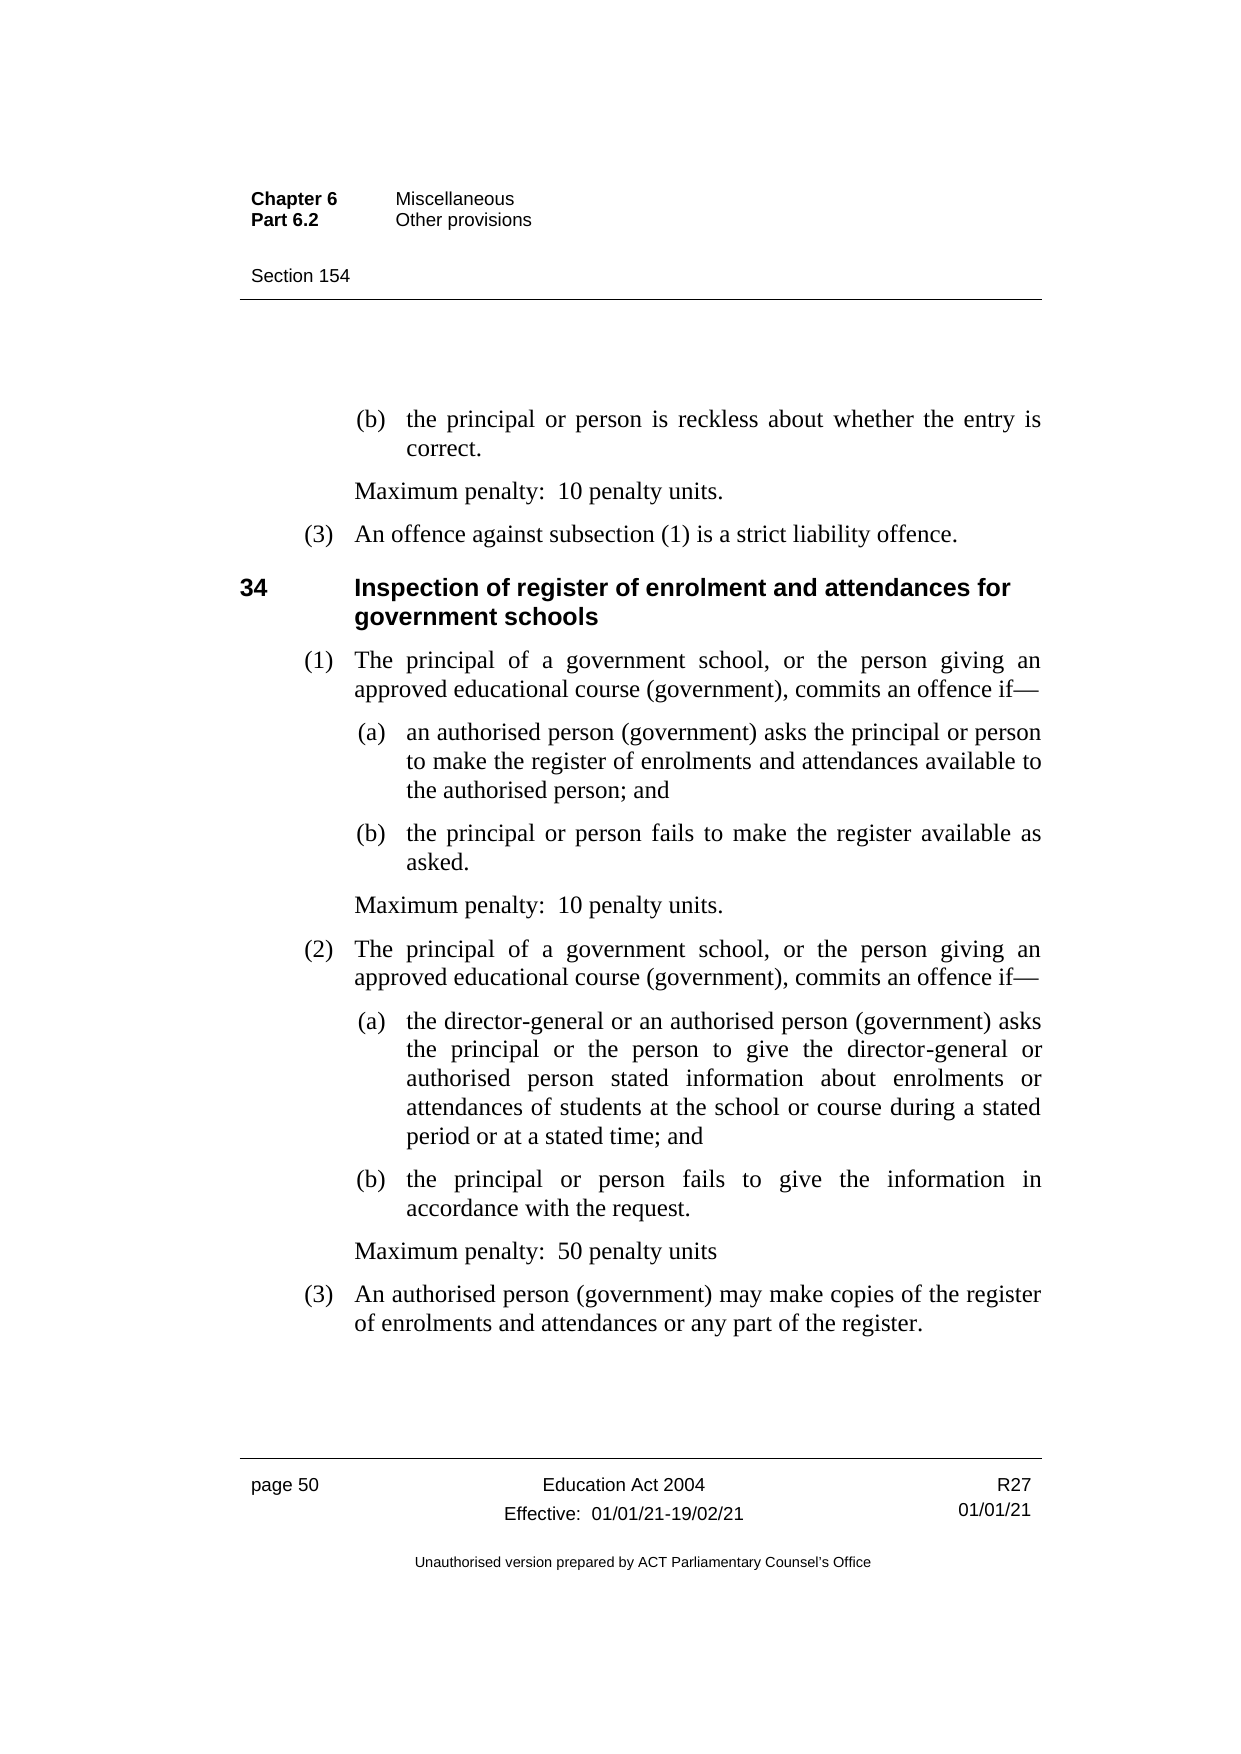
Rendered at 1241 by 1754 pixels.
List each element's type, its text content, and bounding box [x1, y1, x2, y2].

text (1) The principal of a government school, or the person giving an approved educational course (government), commits an offence if— [239, 645, 1042, 703]
text Maximum penalty: 10 penalty units. [354, 890, 1042, 919]
text Maximum penalty: 10 penalty units. [354, 476, 1042, 505]
text Maximum penalty: 50 penalty units [354, 1236, 1042, 1265]
text (b) the principal or person fails to give the information in accordance with the request. [239, 1164, 1042, 1222]
text (b) the principal or person is reckless about whether the entry is correct. [239, 404, 1042, 462]
text (2) The principal of a government school, or the person giving an approved educational course (government), commits an offence if— [239, 934, 1042, 991]
text (3) An authorised person (government) may make copies of the register of enrolments and attendances or any part of the register. [239, 1279, 1042, 1337]
text 34 Inspection of register of enrolment and attendances for government schools [239, 573, 1042, 631]
text (b) the principal or person fails to make the register available as asked. [239, 818, 1042, 876]
text (3) An offence against subsection (1) is a strict liability offence. [239, 519, 1042, 548]
text (a) an authorised person (government) asks the principal or person to make the register of enrolments and attendances available to the authorised person; and [239, 717, 1042, 804]
text (a) the director-general or an authorised person (government) asks the principal or the person to give the director-general or authorised person stated information about enrolments or attendances of students at the school or course during a stated period or at a stated time; and [239, 1006, 1042, 1149]
